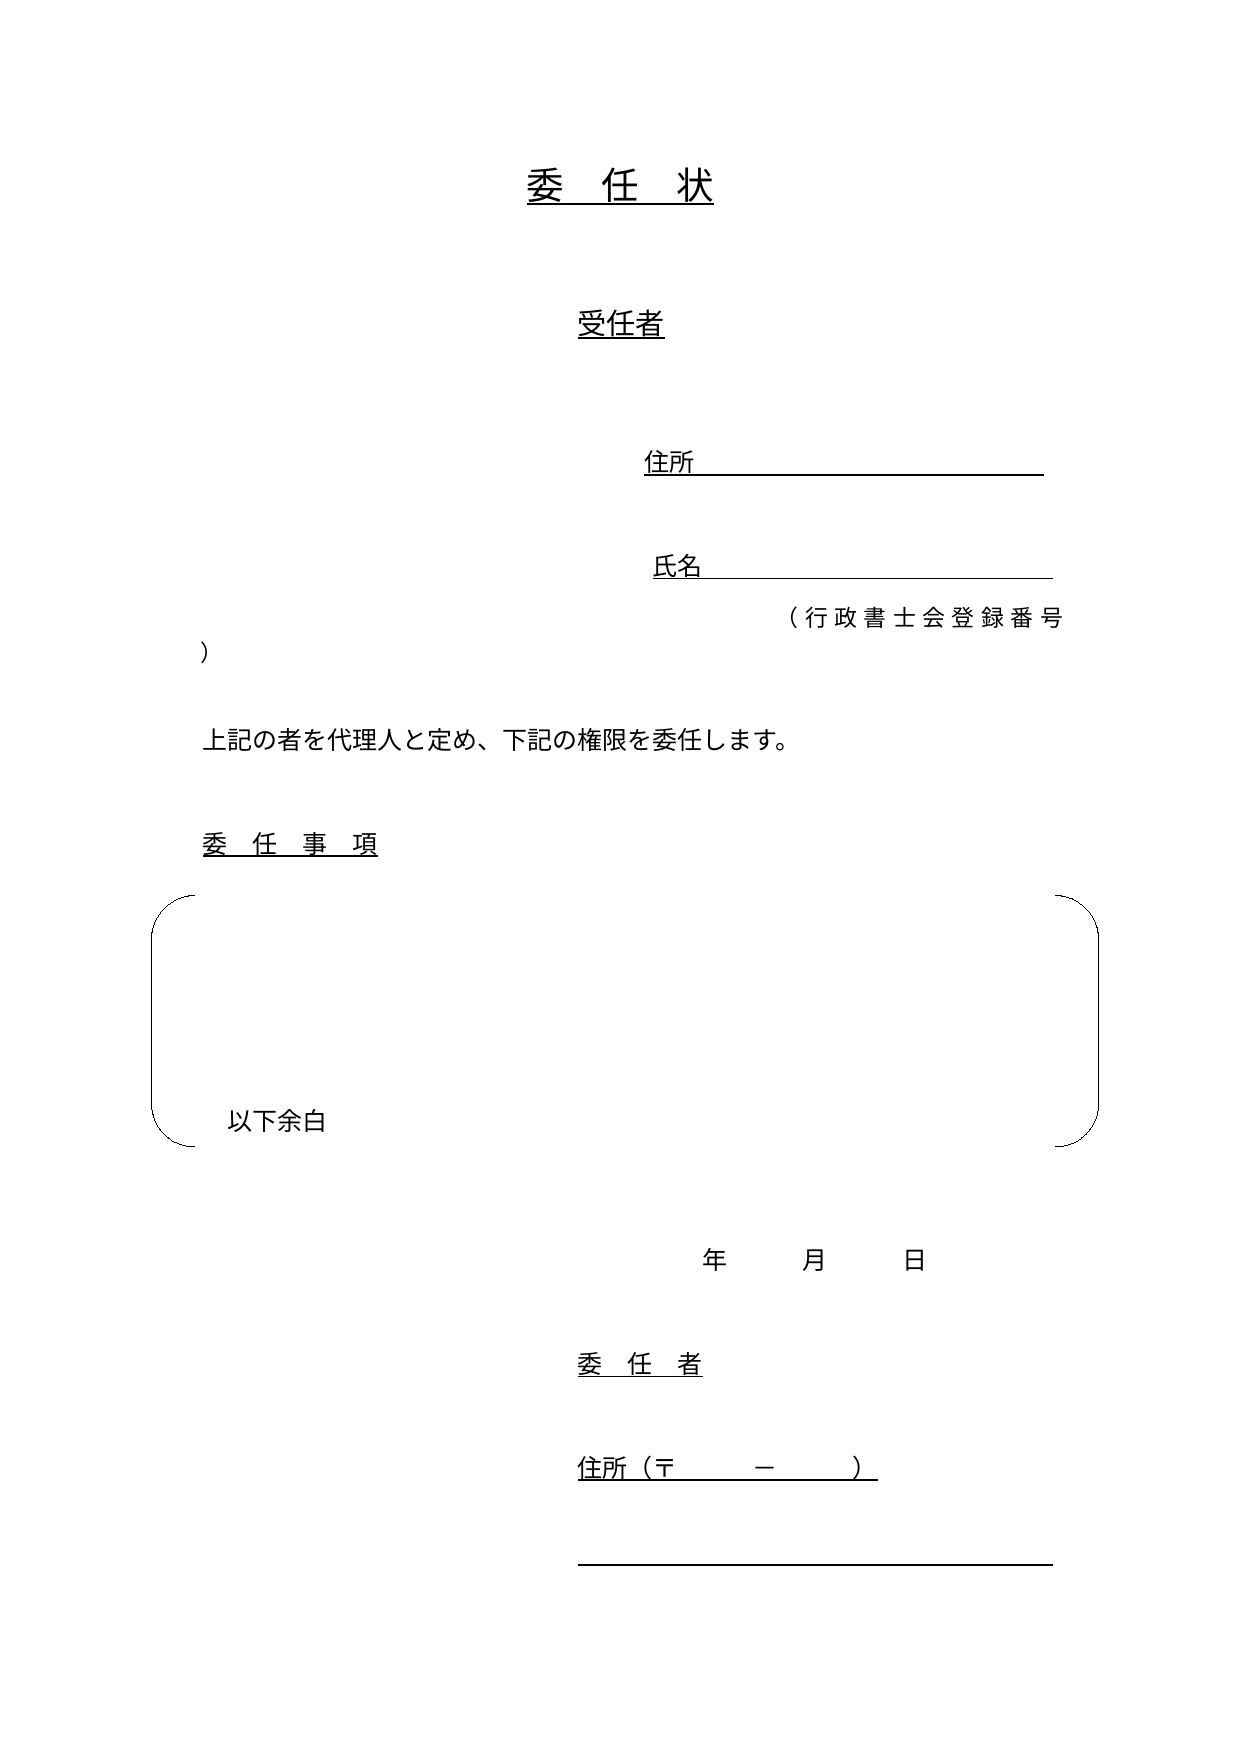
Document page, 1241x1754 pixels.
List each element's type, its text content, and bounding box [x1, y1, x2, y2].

text 以下余白 [177, 1085, 1063, 1154]
text 住所 [177, 426, 1063, 495]
text 委 任 者 [177, 1328, 1063, 1397]
text 受任者 [198, 287, 1063, 357]
text 上記の者を代理人と定め、下記の権限を委任します。 [177, 703, 1063, 773]
text 委 任 状 [177, 148, 1063, 218]
text 委 任 事 項 [177, 808, 1063, 877]
text （行政書士会登録番号 ） [177, 599, 1063, 669]
text 年 月 日 [177, 1224, 1063, 1293]
text 住所（〒 － ） [177, 1432, 1063, 1501]
text 氏名 [177, 530, 1063, 599]
